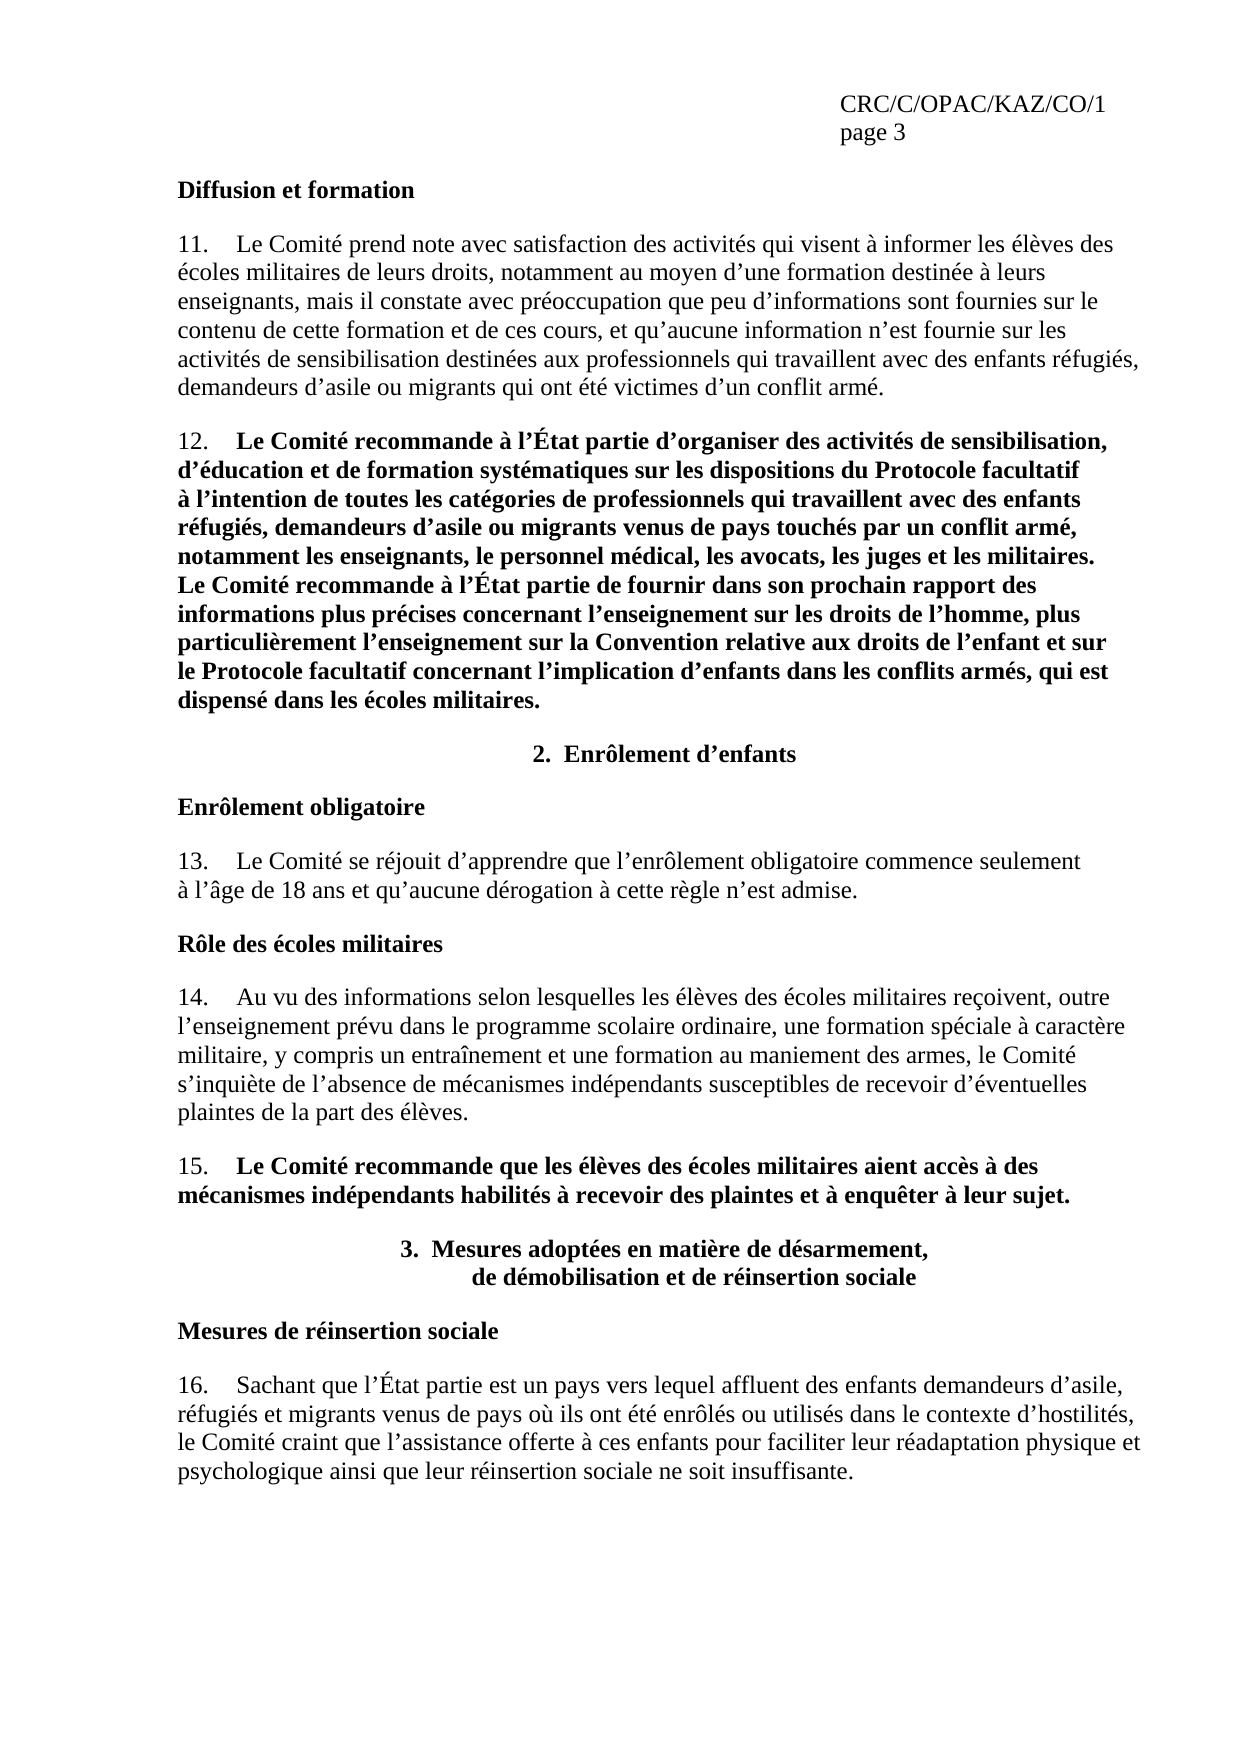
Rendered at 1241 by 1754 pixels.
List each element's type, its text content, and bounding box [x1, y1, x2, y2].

text Enrôlement obligatoire [177, 792, 1152, 821]
text 2. Enrôlement d’enfants [177, 739, 1152, 767]
text 13. Le Comité se réjouit d’apprendre que l’enrôlement obligatoire commence seulement à l’âge de 18 ans et qu’aucune dérogation à cette règle n’est admise. [177, 846, 1152, 904]
text Mesures de réinsertion sociale [177, 1316, 1152, 1345]
text 16. Sachant que l’État partie est un pays vers lequel affluent des enfants demandeurs d’asile, réfugiés et migrants venus de pays où ils ont été enrôlés ou utilisés dans le contexte d’hostilités, le Comité craint que l’assistance offerte à ces enfants pour faciliter leur réadaptation physique et psychologique ainsi que leur réinsertion sociale ne soit insuffisante. [177, 1370, 1152, 1485]
text 11. Le Comité prend note avec satisfaction des activités qui visent à informer les élèves des écoles militaires de leurs droits, notamment au moyen d’une formation destinée à leurs enseignants, mais il constate avec préoccupation que peu d’informations sont fournies sur le contenu de cette formation et de ces cours, et qu’aucune information n’est fournie sur les activités de sensibilisation destinées aux professionnels qui travaillent avec des enfants réfugiés, demandeurs d’asile ou migrants qui ont été victimes d’un conflit armé. [177, 229, 1152, 401]
text 14. Au vu des informations selon lesquelles les élèves des écoles militaires reçoivent, outre l’enseignement prévu dans le programme scolaire ordinaire, une formation spéciale à caractère militaire, y compris un entraînement et une formation au maniement des armes, le Comité s’inquiète de l’absence de mécanismes indépendants susceptibles de recevoir d’éventuelles plaintes de la part des élèves. [177, 982, 1152, 1126]
text 3. Mesures adoptées en matière de désarmement, de démobilisation et de réinsertion sociale [177, 1234, 1152, 1291]
text 12. Le Comité recommande à l’État partie d’organiser des activités de sensibilisation, d’éducation et de formation systématiques sur les dispositions du Protocole facultatif à l’intention de toutes les catégories de professionnels qui travaillent avec des enfants réfugiés, demandeurs d’asile ou migrants venus de pays touchés par un conflit armé, notamment les enseignants, le personnel médical, les avocats, les juges et les militaires. Le Comité recommande à l’État partie de fournir dans son prochain rapport des informations plus précises concernant l’enseignement sur les droits de l’homme, plus particulièrement l’enseignement sur la Convention relative aux droits de l’enfant et sur le Protocole facultatif concernant l’implication d’enfants dans les conflits armés, qui est dispensé dans les écoles militaires. [177, 426, 1152, 714]
text Rôle des écoles militaires [177, 929, 1152, 957]
text 15. Le Comité recommande que les élèves des écoles militaires aient accès à des mécanismes indépendants habilités à recevoir des plaintes et à enquêter à leur sujet. [177, 1151, 1152, 1209]
text Diffusion et formation [177, 175, 1152, 204]
